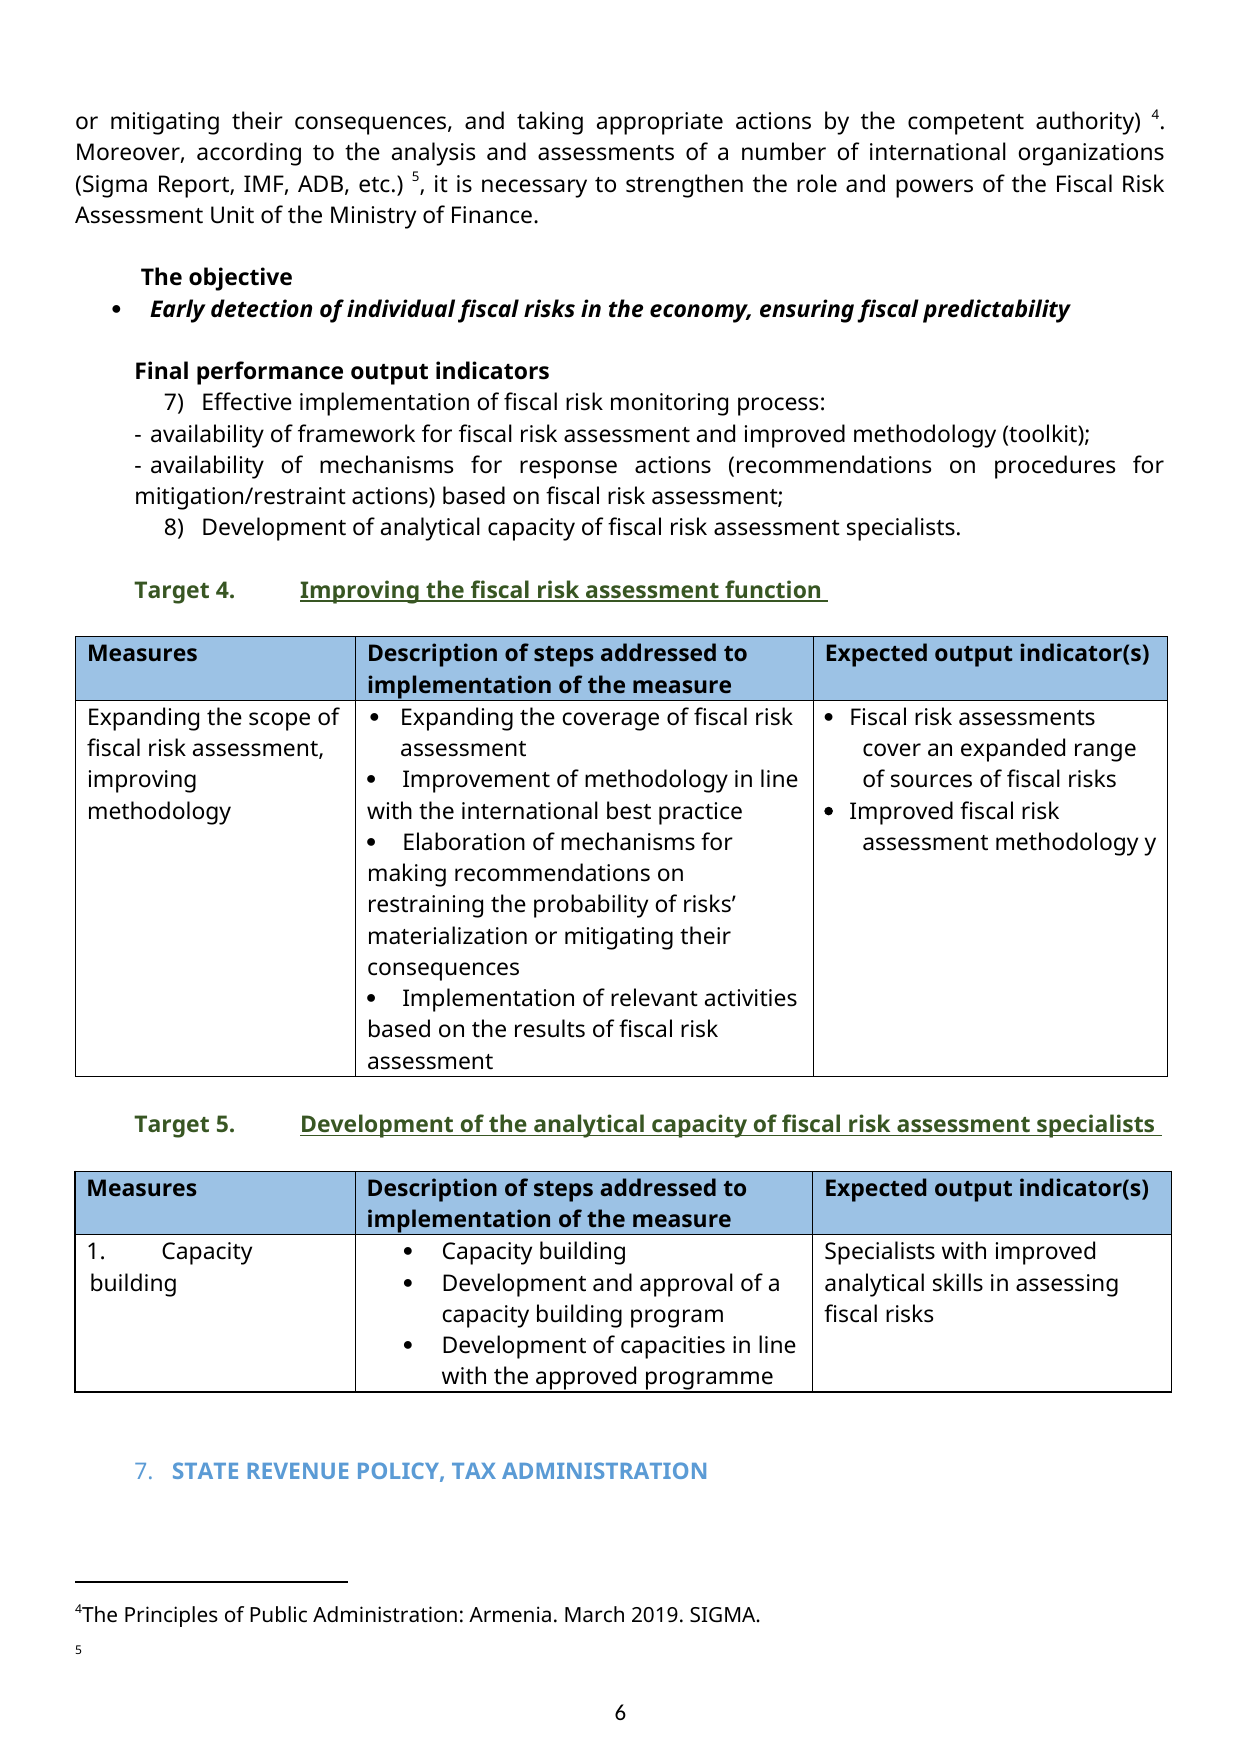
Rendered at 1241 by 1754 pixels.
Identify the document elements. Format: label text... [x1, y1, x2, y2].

text Development of the analytical capacity of fiscal risk assessment specialists [134, 1108, 1165, 1139]
table_cell Capacity building Development and approval of a capacity building program Development of capacities in line with the approved programme [356, 1235, 812, 1391]
table_cell Expanding the coverage of fiscal risk assessment Improvement of methodology in line with the international best practice Elaboration of mechanisms for making recommendations on restraining the probability of risks’ materialization or mitigating their consequences Implementation of relevant activities based on the results of fiscal risk assessment [356, 701, 813, 1076]
table_header Measures [76, 1172, 355, 1234]
table_cell Expanding the scope of fiscal risk assessment, improving methodology [76, 701, 355, 1076]
text Development of analytical capacity of fiscal risk assessment specialists. [164, 511, 1165, 542]
table_cell Capacity building [76, 1235, 355, 1391]
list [75, 105, 1165, 230]
text Effective implementation of fiscal risk monitoring process: [164, 386, 1165, 417]
text Final performance output indicators [75, 355, 1165, 386]
table_header Description of steps addressed to implementation of the measure [356, 1172, 812, 1234]
table_cell Fiscal risk assessments cover an expanded range of sources of fiscal risks Improved fiscal risk assessment methodology y [814, 701, 1167, 1076]
text The objective [75, 261, 1165, 292]
table_header Expected output indicator(s) [814, 637, 1167, 700]
table_header Expected output indicator(s) [813, 1172, 1171, 1234]
list availability of mechanisms for response actions (recommendations on procedures for mitigation/restraint actions) based on fiscal risk assessment; [134, 449, 1165, 511]
subtitle STATE REVENUE POLICY, TAX ADMINISTRATION [134, 1455, 1165, 1486]
table_header Description of steps addressed to implementation of the measure [356, 637, 813, 700]
text Improving the fiscal risk assessment function [134, 574, 1165, 605]
list availability of framework for fiscal risk assessment and improved methodology (toolkit); [134, 417, 1165, 449]
list Early detection of individual fiscal risks in the economy, ensuring fiscal predictability [112, 292, 1165, 324]
table_header Measures [76, 637, 355, 700]
table_cell Specialists with improved analytical skills in assessing fiscal risks [813, 1235, 1171, 1391]
